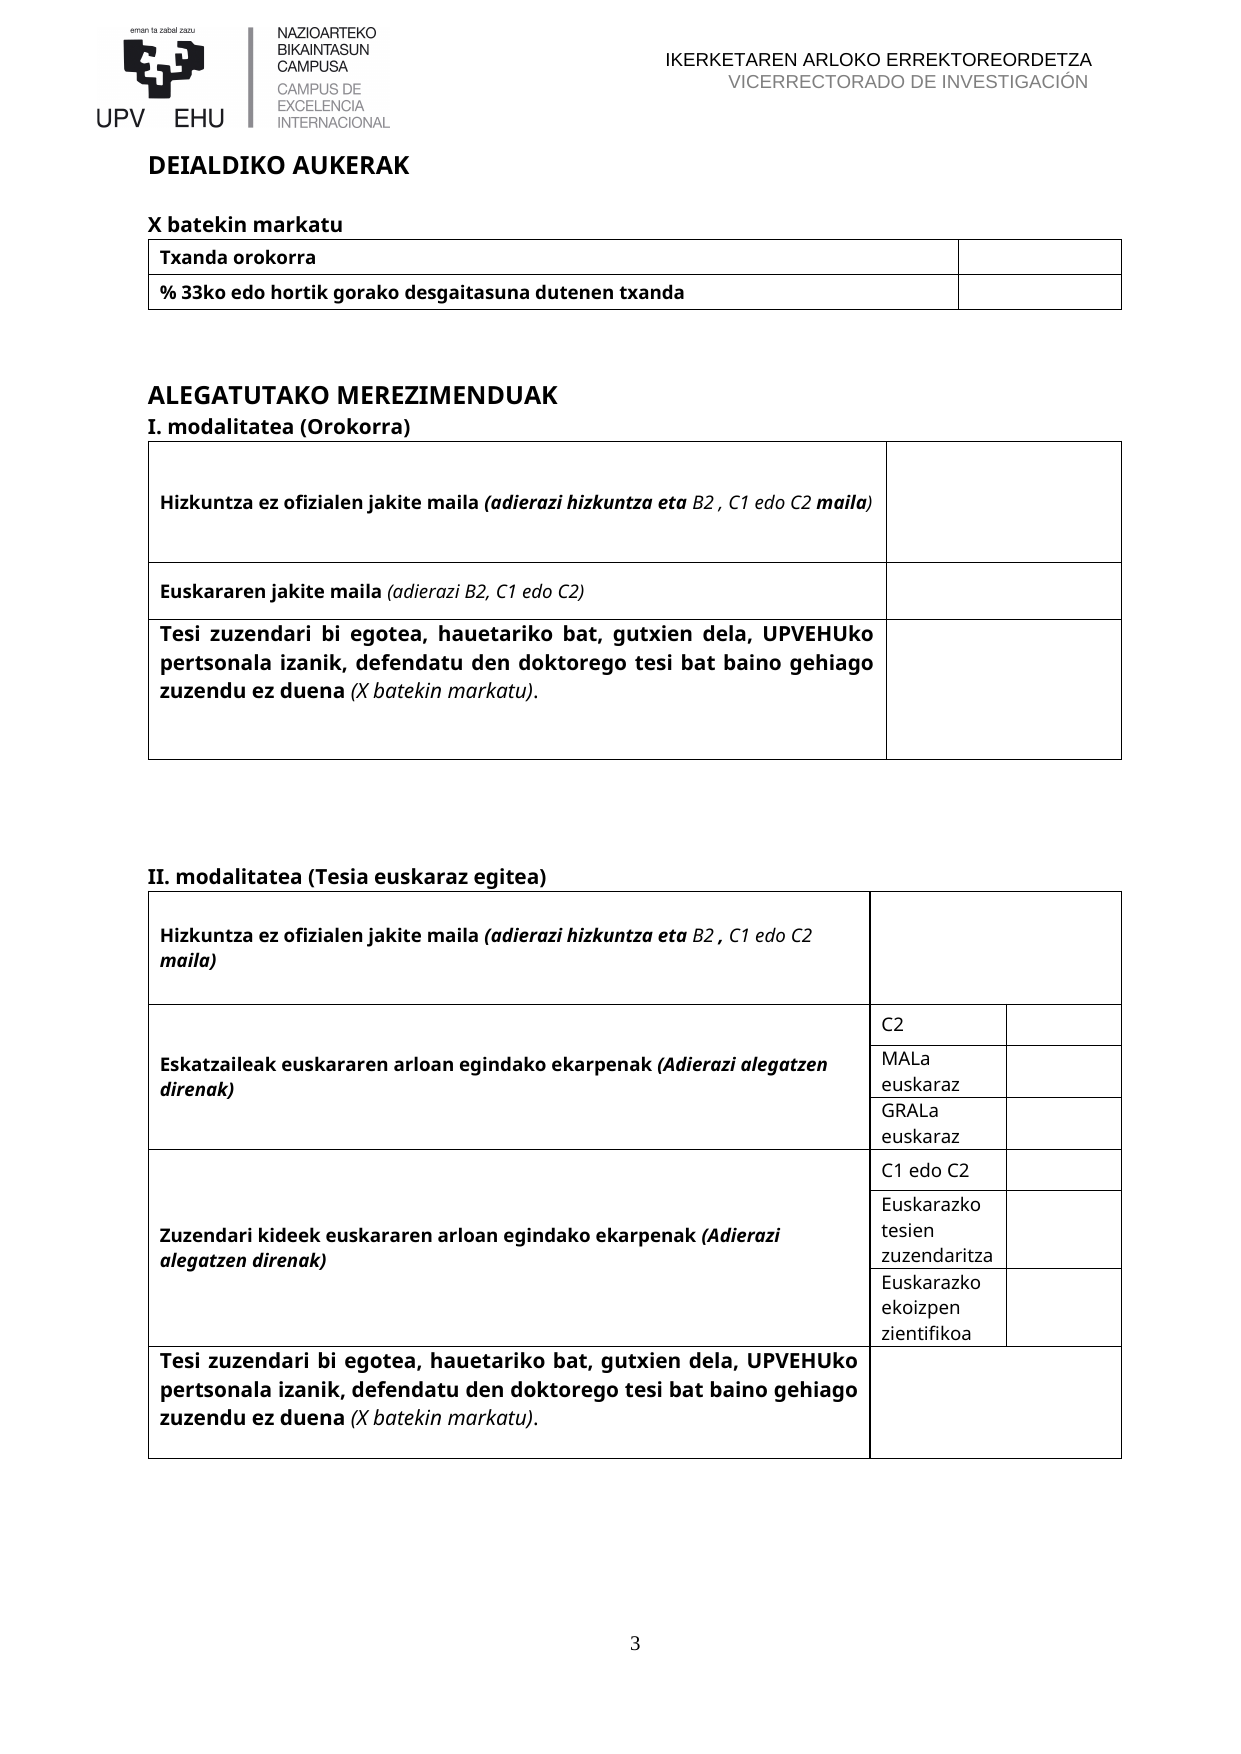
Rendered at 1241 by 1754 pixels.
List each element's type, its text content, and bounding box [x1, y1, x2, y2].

table_cell [1007, 1191, 1121, 1268]
table_cell Zuzendari kideek euskararen arloan egindako ekarpenak (Adierazi alegatzen direnak) [149, 1150, 869, 1346]
table_header Txanda orokorra [149, 240, 958, 274]
table_cell [1007, 1150, 1121, 1190]
table_cell Euskararen jakite maila (adierazi B2, C1 edo C2) [149, 563, 886, 618]
table_cell [887, 563, 1121, 618]
table_cell Eskatzaileak euskararen arloan egindako ekarpenak (Adierazi alegatzen direnak) [149, 1005, 869, 1149]
table_cell [887, 620, 1121, 759]
table_cell GRALa euskaraz [871, 1098, 1006, 1149]
text DEIALDIKO AUKERAK [148, 148, 1122, 182]
table_cell [1007, 1269, 1121, 1346]
picture [97, 27, 390, 128]
table_cell MALa euskaraz [871, 1046, 1006, 1097]
table_cell [871, 1347, 1121, 1457]
table_cell [1007, 1046, 1121, 1097]
table_cell [1007, 1005, 1121, 1044]
table_cell [1007, 1098, 1121, 1149]
table_cell Euskarazko tesien zuzendaritza [871, 1191, 1006, 1268]
table_header Hizkuntza ez ofizialen jakite maila (adierazi hizkuntza eta B2 , C1 edo C2 maila) [149, 442, 886, 562]
table_header [871, 892, 1121, 1003]
text I. modalitatea (Orokorra) [148, 412, 1122, 441]
table_cell Euskarazko ekoizpen zientifikoa [871, 1269, 1006, 1346]
text II. modalitatea (Tesia euskaraz egitea) [148, 862, 1122, 891]
table_cell Tesi zuzendari bi egotea, hauetariko bat, gutxien dela, UPVEHUko pertsonala izanik, defendatu den doktorego tesi bat baino gehiago zuzendu ez duena (X batekin markatu). [149, 620, 886, 759]
table_header [959, 240, 1121, 274]
table_header [887, 442, 1121, 562]
table_cell % 33ko edo hortik gorako desgaitasuna dutenen txanda [149, 275, 958, 309]
table_cell Tesi zuzendari bi egotea, hauetariko bat, gutxien dela, UPVEHUko pertsonala izanik, defendatu den doktorego tesi bat baino gehiago zuzendu ez duena (X batekin markatu). [149, 1347, 869, 1457]
table_cell C1 edo C2 [871, 1150, 1006, 1190]
table_header Hizkuntza ez ofizialen jakite maila (adierazi hizkuntza eta B2 , C1 edo C2 maila) [149, 892, 869, 1003]
text X batekin markatu [148, 210, 1122, 239]
table_cell [959, 275, 1121, 309]
text ALEGATUTAKO MEREZIMENDUAK [148, 378, 1122, 412]
table_cell C2 [871, 1005, 1006, 1044]
